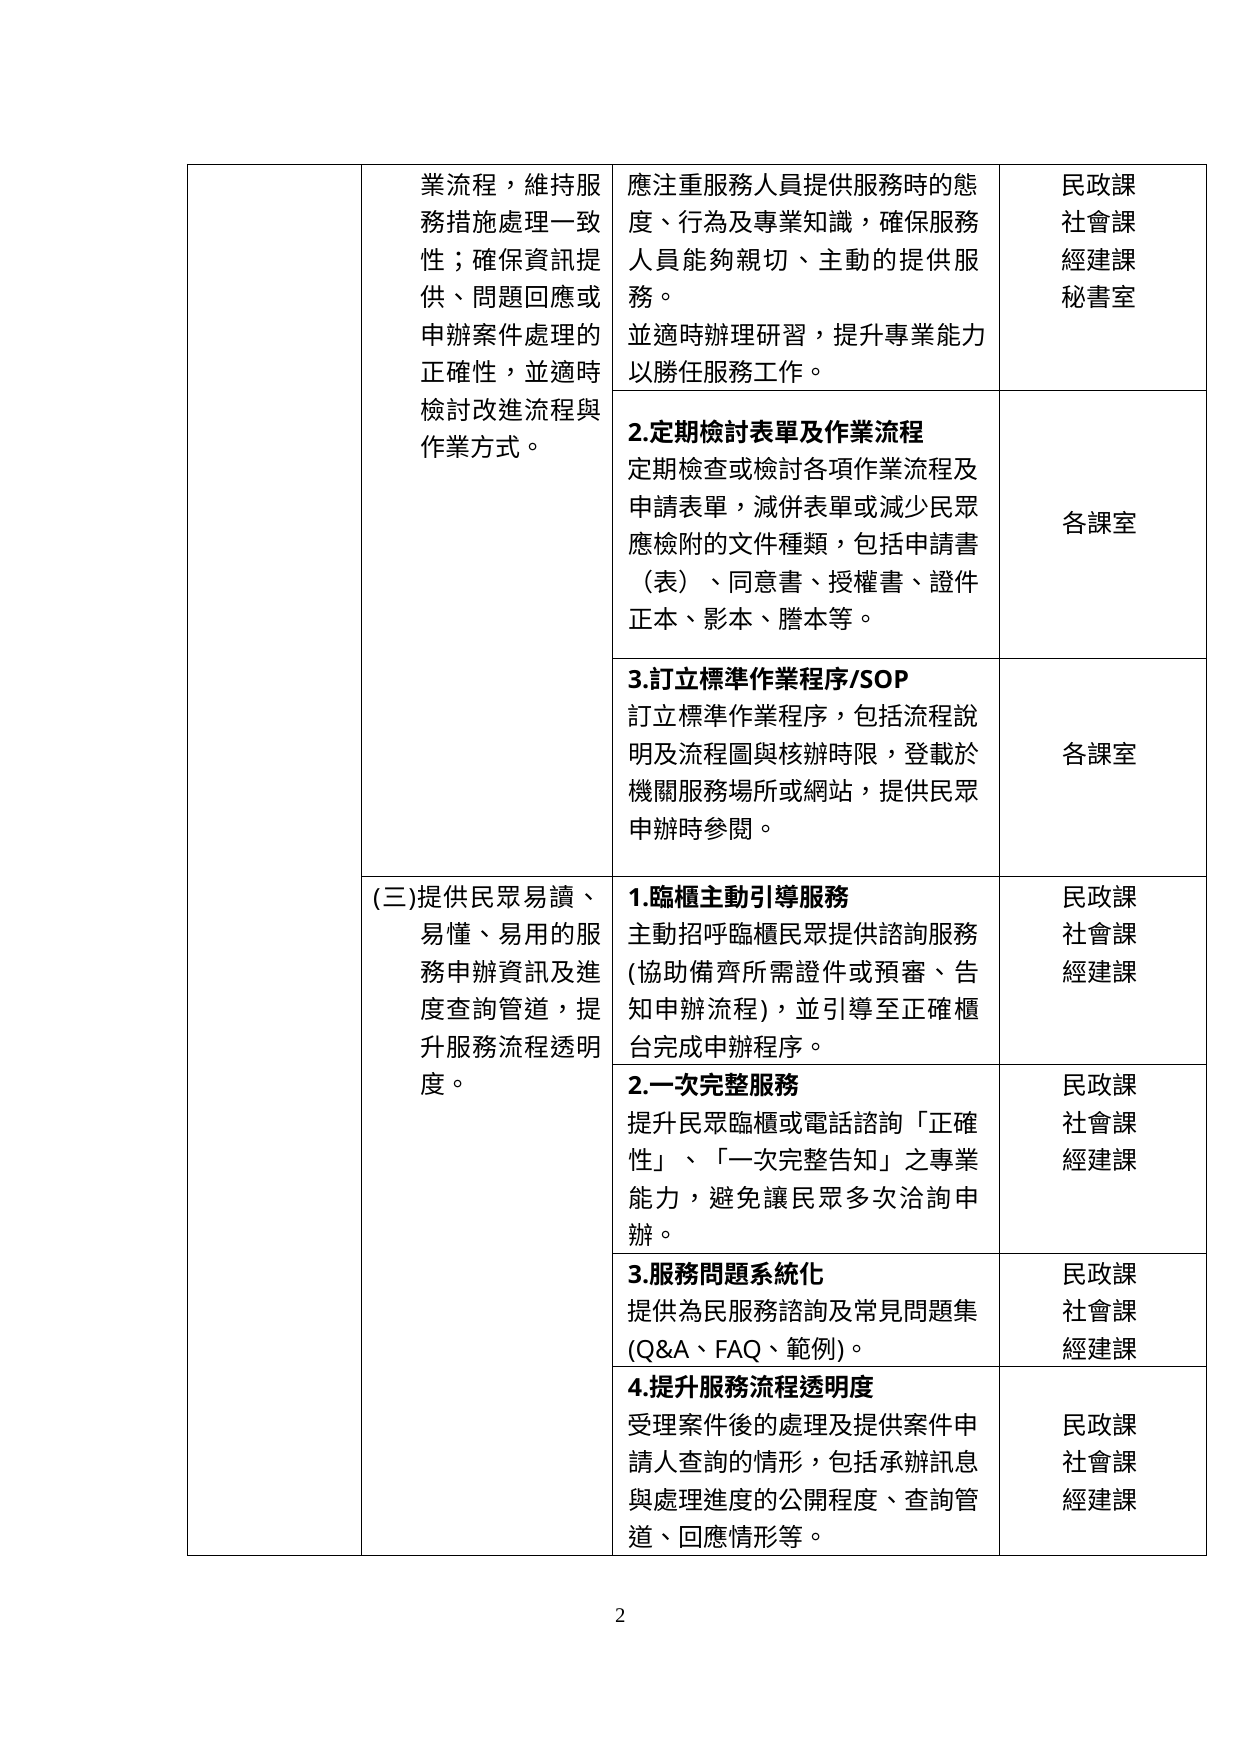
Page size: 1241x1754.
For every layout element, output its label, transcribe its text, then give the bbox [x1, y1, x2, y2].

table_cell 民政課 社會課 經建課 [1000, 1367, 1206, 1555]
table_cell 民政課 社會課 經建課 [1000, 877, 1206, 1064]
table_cell 2.定期檢討表單及作業流程 定期檢查或檢討各項作業流程及申請表單，減併表單或減少民眾應檢附的文件種類，包括申請書（表）、同意書、授權書、證件正本、影本、謄本等。 [613, 391, 999, 657]
table_cell 民政課 社會課 經建課 秘書室 [1000, 165, 1206, 390]
table_cell 各課室 [1000, 391, 1206, 657]
table_cell 民政課 社會課 經建課 [1000, 1065, 1206, 1253]
table_cell 民政課 社會課 經建課 [1000, 1254, 1206, 1366]
table_cell 各課室 [1000, 659, 1206, 876]
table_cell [613, 165, 999, 390]
table_cell 2.一次完整服務 提升民眾臨櫃或電話諮詢「正確性」、「一次完整告知」之專業能力，避免讓民眾多次洽詢申辦。 [613, 1065, 999, 1253]
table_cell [362, 165, 612, 876]
table_cell 3.訂立標準作業程序/SOP 訂立標準作業程序，包括流程說明及流程圖與核辦時限，登載於機關服務場所或網站，提供民眾申辦時參閱。 [613, 659, 999, 876]
table_cell (三)提供民眾易讀、易懂、易用的服務申辦資訊及進度查詢管道，提升服務流程透明度。 [362, 877, 612, 1555]
table_cell 4.提升服務流程透明度 受理案件後的處理及提供案件申請人查詢的情形，包括承辦訊息與處理進度的公開程度、查詢管道、回應情形等。 [613, 1367, 999, 1555]
table_cell 1.臨櫃主動引導服務 主動招呼臨櫃民眾提供諮詢服務(協助備齊所需證件或預審、告知申辦流程)，並引導至正確櫃台完成申辦程序。 [613, 877, 999, 1064]
table_cell 3.服務問題系統化 提供為民服務諮詢及常見問題集(Q&A、FAQ、範例)。 [613, 1254, 999, 1366]
